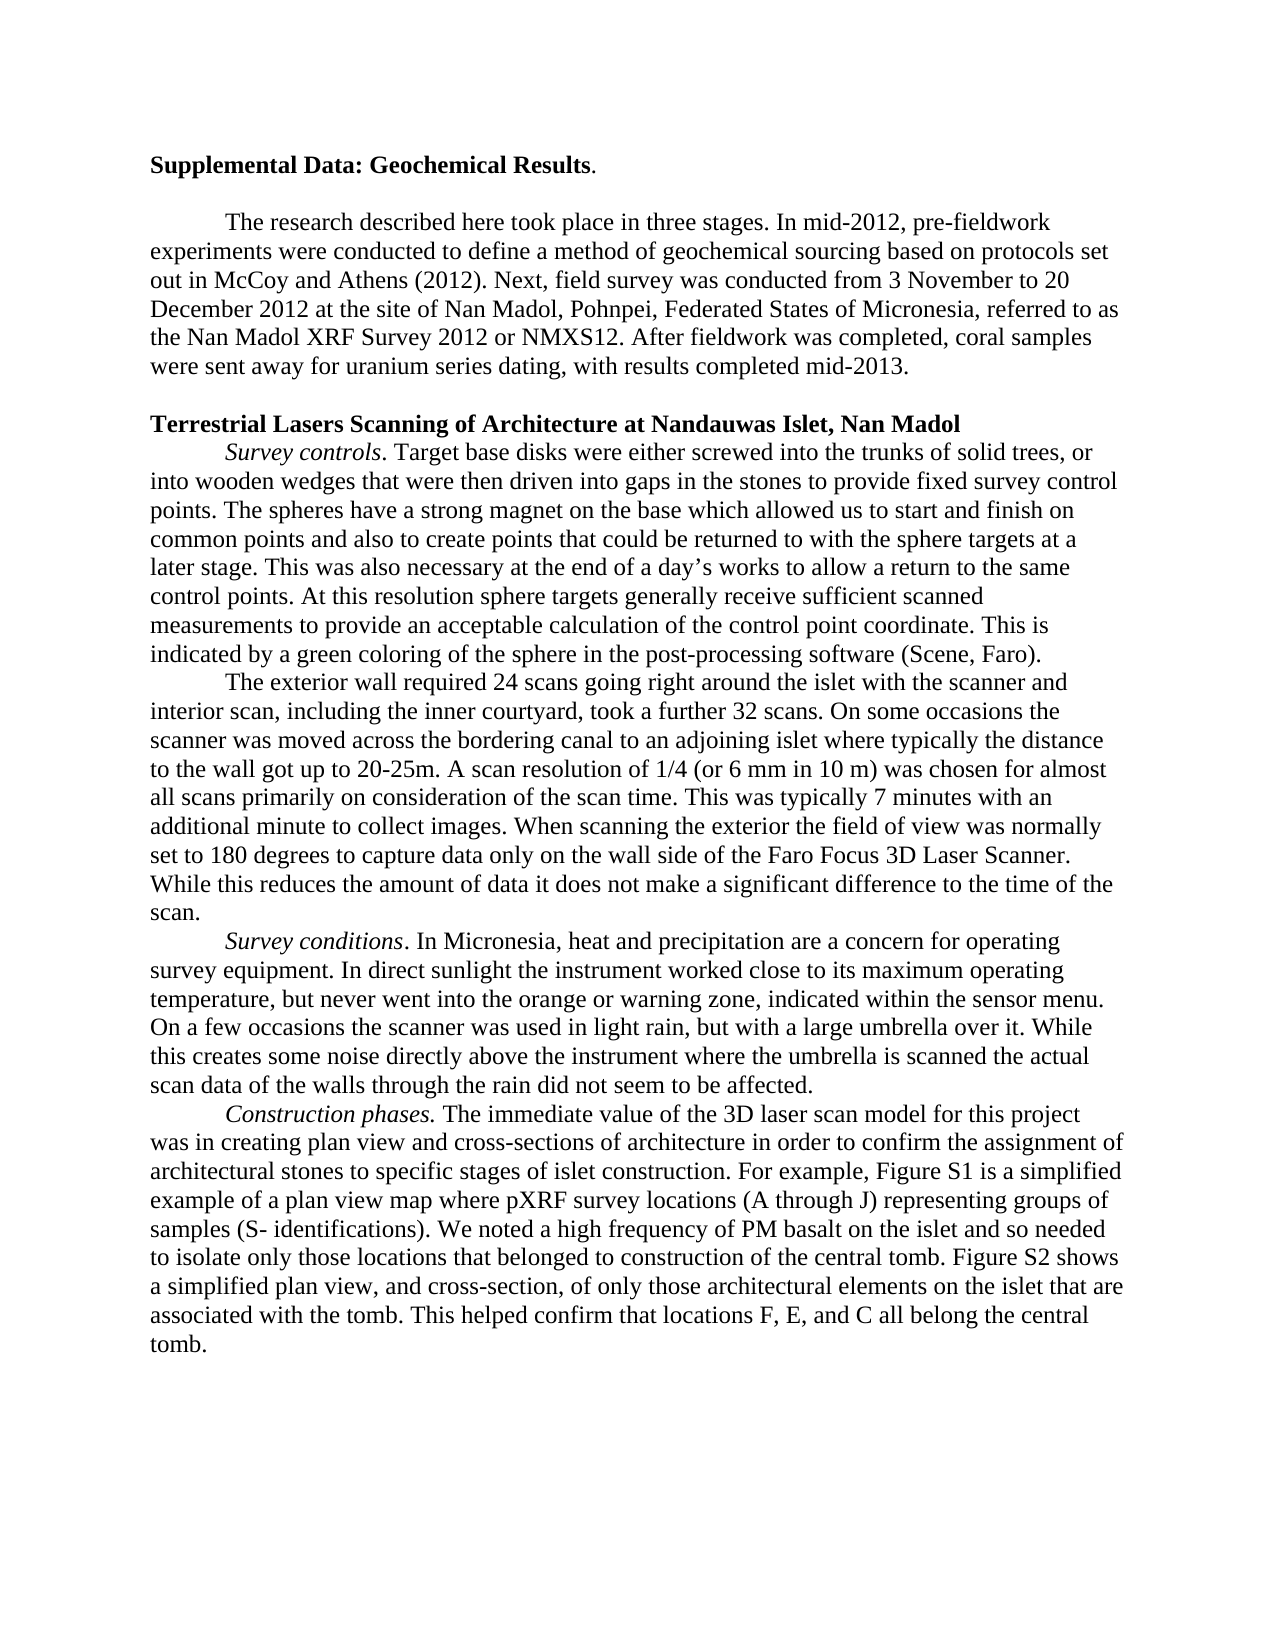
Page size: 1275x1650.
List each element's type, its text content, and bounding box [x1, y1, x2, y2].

text The exterior wall required 24 scans going right around the islet with the scanner and interior scan, including the inner courtyard, took a further 32 scans. On some occasions the scanner was moved across the bordering canal to an adjoining islet where typically the distance to the wall got up to 20-25m. A scan resolution of 1/4 (or 6 mm in 10 m) was chosen for almost all scans primarily on consideration of the scan time. This was typically 7 minutes with an additional minute to collect images. When scanning the exterior the field of view was normally set to 180 degrees to capture data only on the wall side of the Faro Focus 3D Laser Scanner. While this reduces the amount of data it does not make a significant difference to the time of the scan. [150, 667, 1125, 926]
text Supplemental Data: Geochemical Results. [150, 150, 1125, 179]
text Construction phases. The immediate value of the 3D laser scan model for this project was in creating plan view and cross-sections of architecture in order to confirm the assignment of architectural stones to specific stages of islet construction. For example, Figure S1 is a simplified example of a plan view map where pXRF survey locations (A through J) representing groups of samples (S- identifications). We noted a high frequency of PM basalt on the islet and so needed to isolate only those locations that belonged to construction of the central tomb. Figure S2 shows a simplified plan view, and cross-section, of only those architectural elements on the islet that are associated with the tomb. This helped confirm that locations F, E, and C all belong the central tomb. [150, 1099, 1125, 1357]
text The research described here took place in three stages. In mid-2012, pre-fieldwork experiments were conducted to define a method of geochemical sourcing based on protocols set out in McCoy and Athens (2012). Next, field survey was conducted from 3 November to 20 December 2012 at the site of Nan Madol, Pohnpei, Federated States of Micronesia, referred to as the Nan Madol XRF Survey 2012 or NMXS12. After fieldwork was completed, coral samples were sent away for uranium series dating, with results completed mid-2013. [150, 207, 1125, 380]
text Survey controls. Target base disks were either screwed into the trunks of solid trees, or into wooden wedges that were then driven into gaps in the stones to provide fixed survey control points. The spheres have a strong magnet on the base which allowed us to start and finish on common points and also to create points that could be returned to with the sphere targets at a later stage. This was also necessary at the end of a day’s works to allow a return to the same control points. At this resolution sphere targets generally receive sufficient scanned measurements to provide an acceptable calculation of the control point coordinate. This is indicated by a green coloring of the sphere in the post-processing software (Scene, Faro). [150, 437, 1125, 667]
text Survey conditions. In Micronesia, heat and precipitation are a concern for operating survey equipment. In direct sunlight the instrument worked close to its maximum operating temperature, but never went into the orange or warning zone, indicated within the sensor menu. On a few occasions the scanner was used in light rain, but with a large umbrella over it. While this creates some noise directly above the instrument where the umbrella is scanned the actual scan data of the walls through the rain did not seem to be affected. [150, 926, 1125, 1099]
text Terrestrial Lasers Scanning of Architecture at Nandauwas Islet, Nan Madol [150, 409, 1125, 437]
